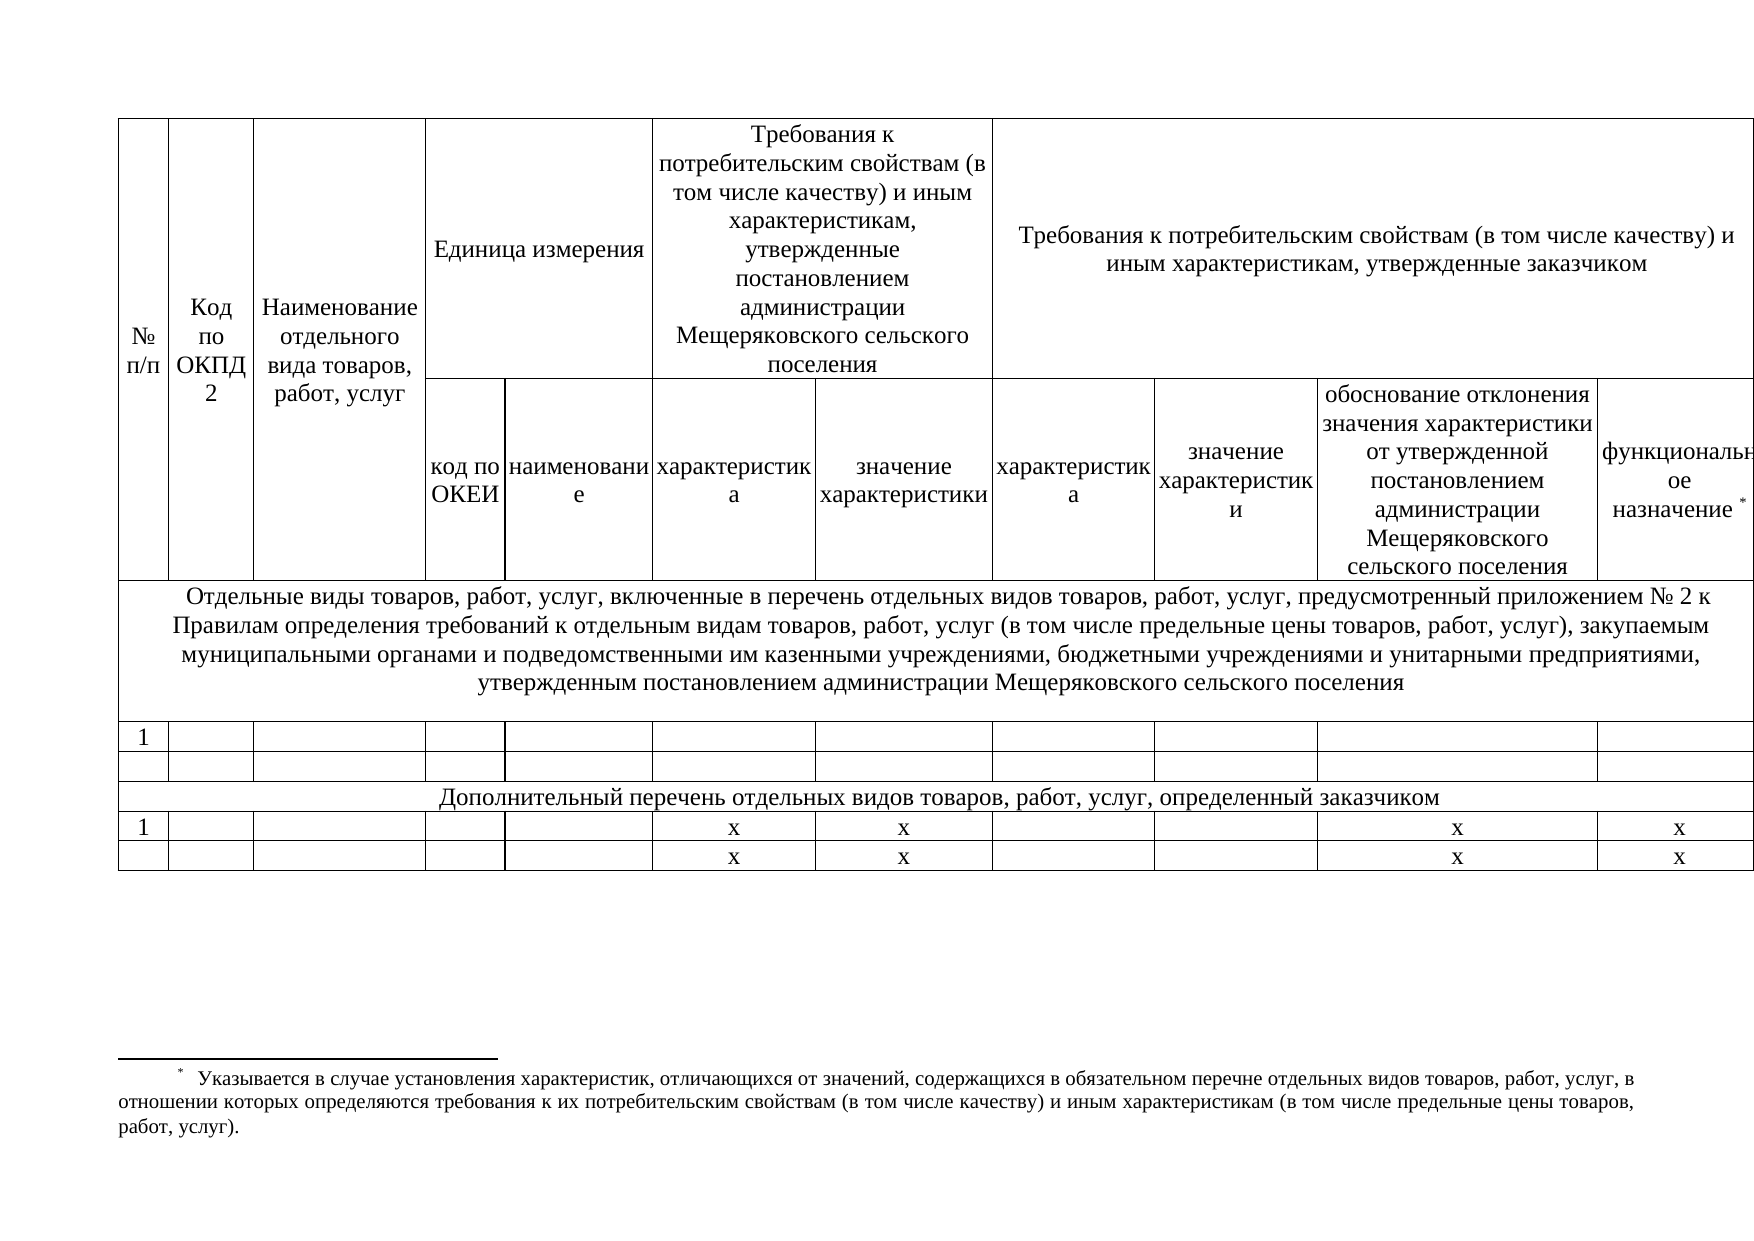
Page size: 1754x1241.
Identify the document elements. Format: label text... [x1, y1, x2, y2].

table_cell [169, 752, 253, 781]
table_cell х [653, 812, 815, 840]
table_cell х [816, 841, 992, 870]
table_cell [426, 752, 504, 781]
table_cell [506, 812, 652, 840]
table_cell х [1318, 812, 1597, 840]
table_cell [1318, 722, 1597, 751]
table_header Наименование отдельного вида товаров, работ, услуг [254, 119, 425, 580]
table_cell [993, 841, 1154, 870]
table_cell [254, 752, 425, 781]
table_cell [653, 752, 815, 781]
table_cell [993, 722, 1154, 751]
table_cell значение характеристики [1155, 379, 1317, 580]
table_cell [119, 841, 168, 870]
table_cell [1155, 752, 1317, 781]
table_cell [506, 841, 652, 870]
table_cell [1155, 841, 1317, 870]
table_cell [653, 722, 815, 751]
table_cell Отдельные виды товаров, работ, услуг, включенные в перечень отдельных видов товаров, работ, услуг, предусмотренный приложением № 2 к Правилам определения требований к отдельным видам товаров, работ, услуг (в том числе предельные цены товаров, работ, услуг), закупаемым муниципальными органами и подведомственными им казенными учреждениями, бюджетными учреждениями и унитарными предприятиями, утвержденным постановлением администрации Мещеряковского сельского поселения [119, 581, 1753, 721]
table_cell 1 [119, 722, 168, 751]
table_cell х [1318, 841, 1597, 870]
table_cell х [1598, 812, 1753, 840]
table_cell характеристика [993, 379, 1154, 580]
table_cell функциональное назначение * [1598, 379, 1753, 580]
table_cell значение характеристики [816, 379, 992, 580]
table_cell наименование [506, 379, 652, 580]
table_cell х [816, 812, 992, 840]
table_cell [1598, 752, 1753, 781]
table_cell [1155, 812, 1317, 840]
table_cell обоснование отклонения значения характеристики от утвержденной постановлением администрации Мещеряковского сельского поселения [1318, 379, 1597, 580]
table_cell 1 [119, 812, 168, 840]
table_cell [1598, 722, 1753, 751]
table_header Требования к потребительским свойствам (в том числе качеству) и иным характеристикам, утвержденные постановлением администрации Мещеряковского сельского поселения [653, 119, 992, 378]
table_cell [993, 752, 1154, 781]
table_header Единица измерения [426, 119, 652, 378]
table_cell [506, 722, 652, 751]
table_cell [816, 752, 992, 781]
table_cell [169, 722, 253, 751]
table_cell [506, 752, 652, 781]
table_cell х [653, 841, 815, 870]
table_cell [816, 722, 992, 751]
table_cell код по ОКЕИ [426, 379, 504, 580]
table_cell [1318, 752, 1597, 781]
table_cell [169, 841, 253, 870]
table_cell [426, 812, 504, 840]
table_header № п/п [119, 119, 168, 580]
table_cell х [1598, 841, 1753, 870]
table_cell Дополнительный перечень отдельных видов товаров, работ, услуг, определенный заказчиком [119, 782, 1753, 811]
table_cell [254, 812, 425, 840]
table_cell [254, 841, 425, 870]
table_cell [426, 841, 504, 870]
table_cell [993, 812, 1154, 840]
table_cell [169, 812, 253, 840]
table_cell [1155, 722, 1317, 751]
table_cell [254, 722, 425, 751]
table_cell [426, 722, 504, 751]
table_cell [119, 752, 168, 781]
table_header Требования к потребительским свойствам (в том числе качеству) и иным характеристикам, утвержденные заказчиком [993, 119, 1753, 378]
table_header Код по ОКПД2 [169, 119, 253, 580]
table_cell характеристика [653, 379, 815, 580]
